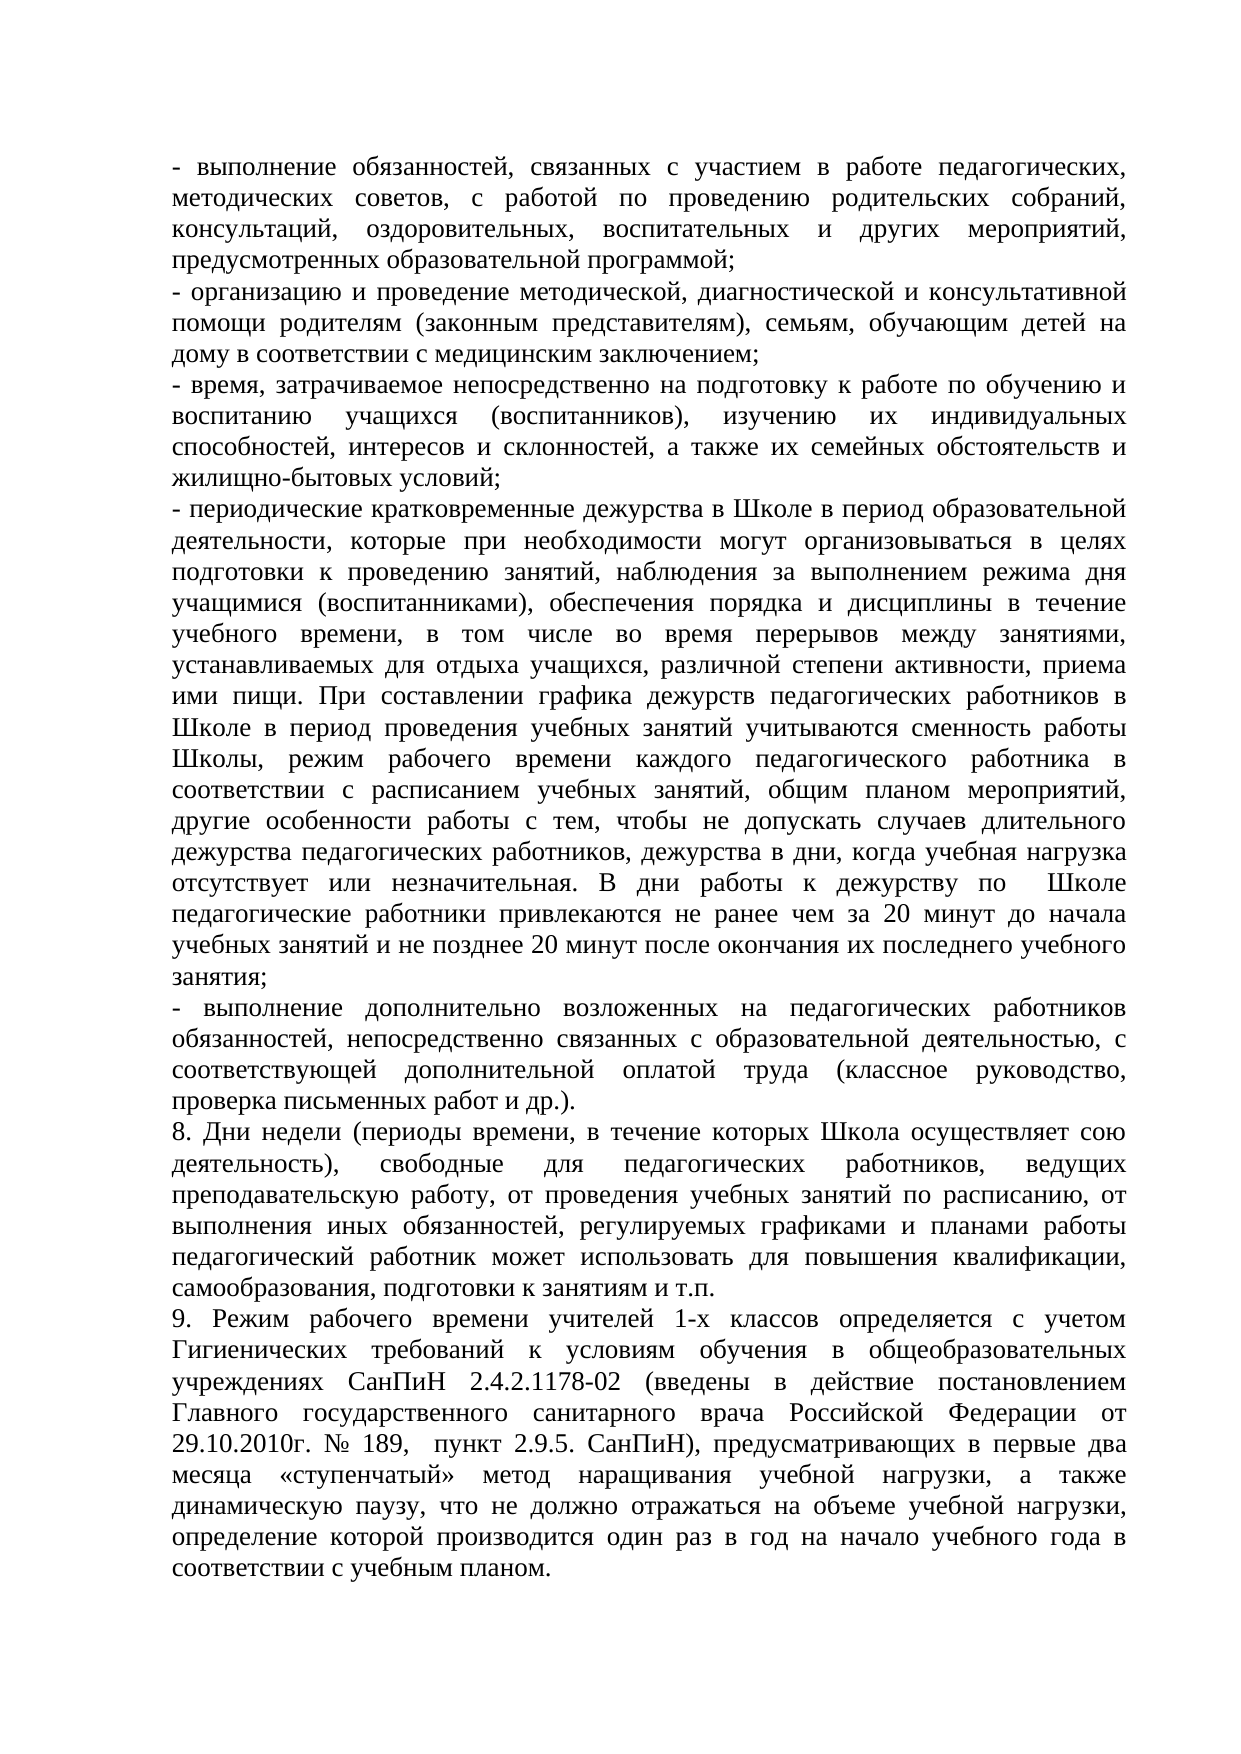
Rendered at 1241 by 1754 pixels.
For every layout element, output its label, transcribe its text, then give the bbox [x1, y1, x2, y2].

text - время, затрачиваемое непосредственно на подготовку к работе по обучению и воспитанию учащихся (воспитанников), изучению их индивидуальных способностей, интересов и склонностей, а также их семейных обстоятельств и жилищно-бытовых условий; [172, 368, 1128, 493]
text - выполнение обязанностей, связанных с участием в работе педагогических, методических советов, с работой по проведению родительских собраний, консультаций, оздоровительных, воспитательных и других мероприятий, предусмотренных образовательной программой; [172, 150, 1128, 274]
text 9. Режим рабочего времени учителей 1-х классов определяется с учетом Гигиенических требований к условиям обучения в общеобразовательных учреждениях СанПиН 2.4.2.1178-02 (введены в действие постановлением Главного государственного санитарного врача Российской Федерации от 29.10.2010г. № 189, пункт 2.9.5. СанПиН), предусматривающих в первые два месяца «ступенчатый» метод наращивания учебной нагрузки, а также динамическую паузу, что не должно отражаться на объеме учебной нагрузки, определение которой производится один раз в год на начало учебного года в соответствии с учебным планом. [172, 1302, 1128, 1583]
text - периодические кратковременные дежурства в Школе в период образовательной деятельности, которые при необходимости могут организовываться в целях подготовки к проведению занятий, наблюдения за выполнением режима дня учащимися (воспитанниками), обеспечения порядка и дисциплины в течение учебного времени, в том числе во время перерывов между занятиями, устанавливаемых для отдыха учащихся, различной степени активности, приема ими пищи. При составлении графика дежурств педагогических работников в Школе в период проведения учебных занятий учитываются сменность работы Школы, режим рабочего времени каждого педагогического работника в соответствии с расписанием учебных занятий, общим планом мероприятий, другие особенности работы с тем, чтобы не допускать случаев длительного дежурства педагогических работников, дежурства в дни, когда учебная нагрузка отсутствует или незначительная. В дни работы к дежурству по Школе педагогические работники привлекаются не ранее чем за 20 минут до начала учебных занятий и не позднее 20 минут после окончания их последнего учебного занятия; [172, 493, 1128, 991]
text - организацию и проведение методической, диагностической и консультативной помощи родителям (законным представителям), семьям, обучающим детей на дому в соответствии с медицинским заключением; [172, 274, 1128, 368]
text - выполнение дополнительно возложенных на педагогических работников обязанностей, непосредственно связанных с образовательной деятельностью, с соответствующей дополнительной оплатой труда (классное руководство, проверка письменных работ и др.). [172, 991, 1128, 1116]
text 8. Дни недели (периоды времени, в течение которых Школа осуществляет сою деятельность), свободные для педагогических работников, ведущих преподавательскую работу, от проведения учебных занятий по расписанию, от выполнения иных обязанностей, регулируемых графиками и планами работы педагогический работник может использовать для повышения квалификации, самообразования, подготовки к занятиям и т.п. [172, 1116, 1128, 1302]
